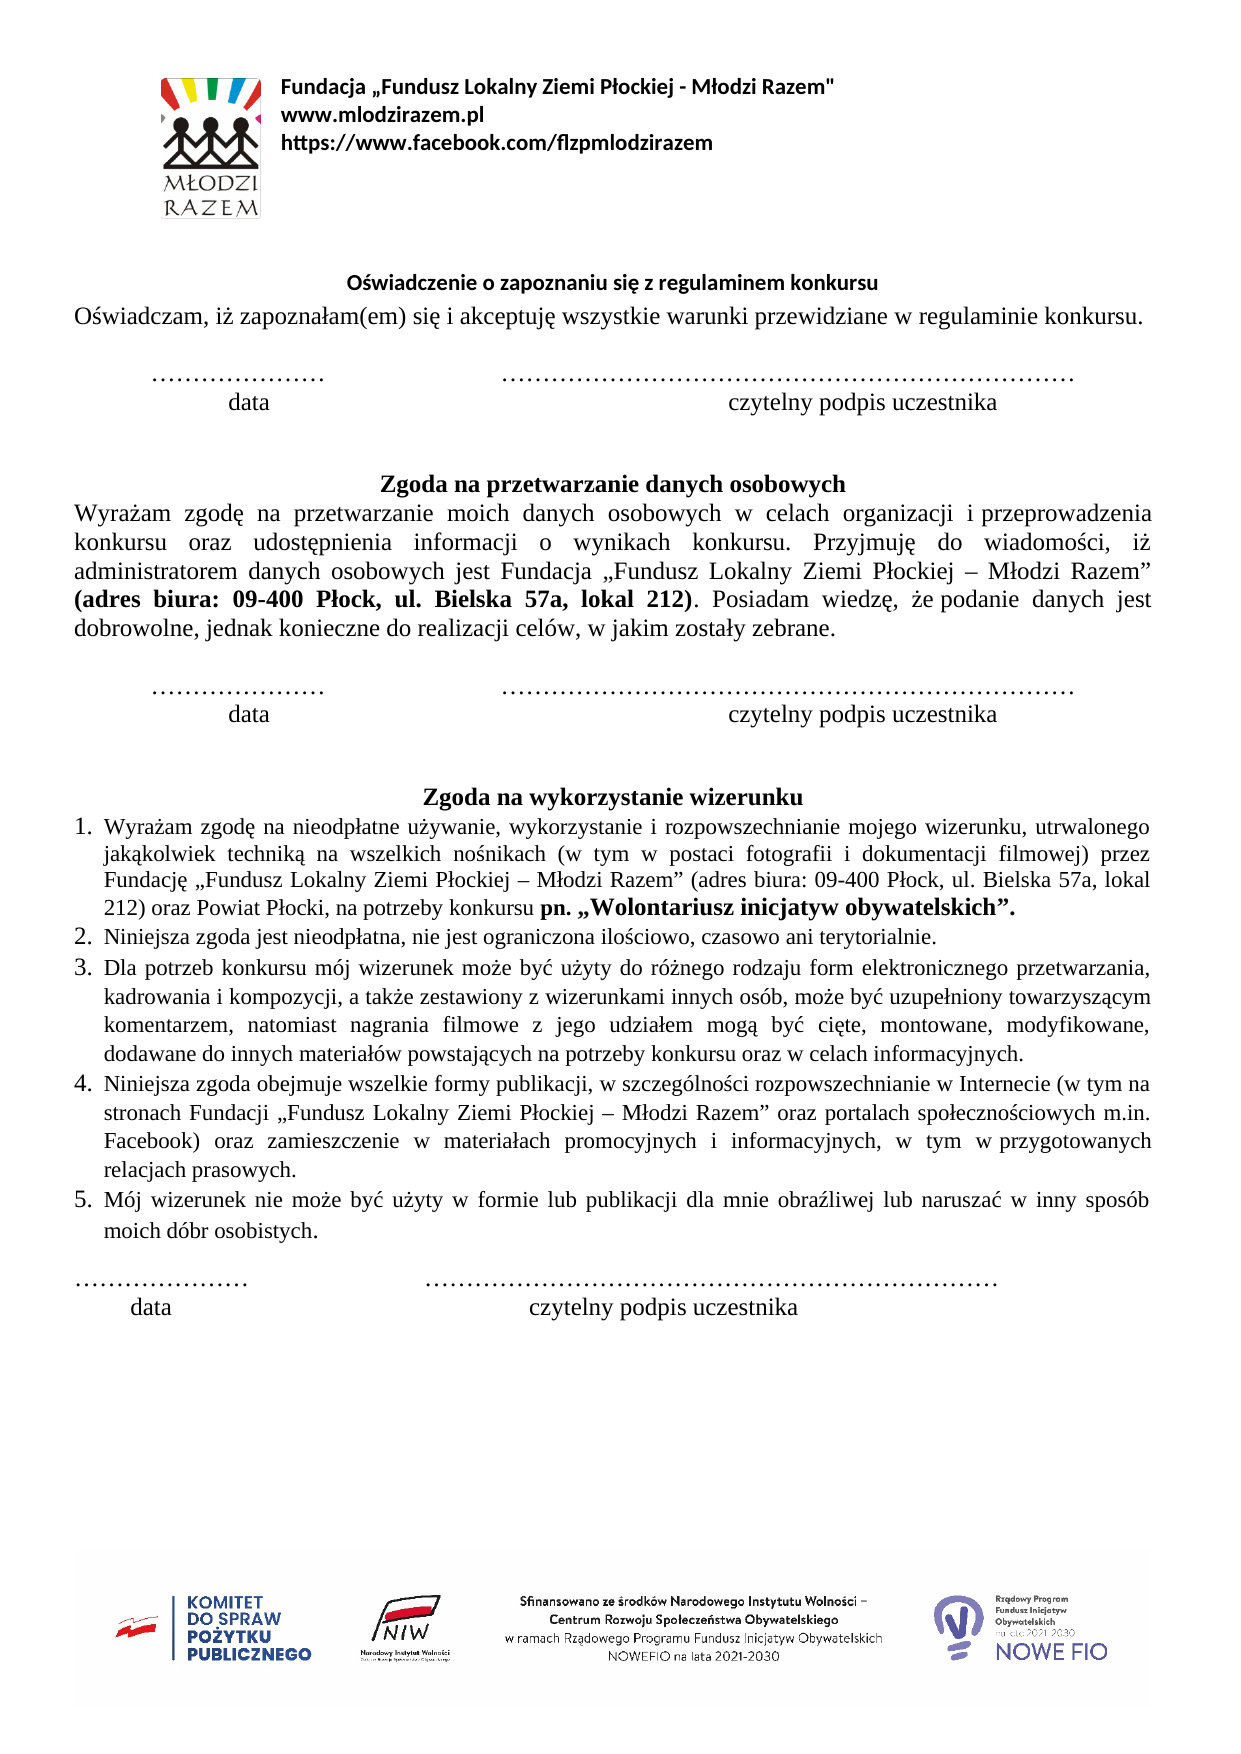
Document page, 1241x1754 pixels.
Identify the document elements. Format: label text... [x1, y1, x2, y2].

text ………………… …………………………………………………………… [74, 671, 1152, 699]
text UWAGA: Poniższe oświadczenie wypełnić musi każdy wolontariusz zgłoszonej grupy (każda osoba wymieniona w zgłoszeniu). Oświadczenie o zapoznaniu się z regulaminem konkursu [74, 268, 1152, 297]
list Niniejsza zgoda jest nieodpłatna, nie jest ograniczona ilościowo, czasowo ani terytorialnie. [74, 921, 1152, 950]
text ………………… …………………………………………………………… [74, 1263, 1152, 1292]
list Niniejsza zgoda obejmuje wszelkie formy publikacji, w szczególności rozpowszechnianie w Internecie (w tym na stronach Fundacji „Fundusz Lokalny Ziemi Płockiej – Młodzi Razem” oraz portalach społecznościowych m.in. Facebook) oraz zamieszczenie w materiałach promocyjnych i informacyjnych, w tym w przygotowanych relacjach prasowych. [74, 1068, 1152, 1182]
text Zgoda na wykorzystanie wizerunku [74, 782, 1152, 811]
text Wyrażam zgodę na przetwarzanie moich danych osobowych w celach organizacji i przeprowadzenia konkursu oraz udostępnienia informacji o wynikach konkursu. Przyjmuję do wiadomości, iż administratorem danych osobowych jest Fundacja „Fundusz Lokalny Ziemi Płockiej – Młodzi Razem” (adres biura: 09-400 Płock, ul. Bielska 57a, lokal 212). Posiadam wiedzę, że podanie danych jest dobrowolne, jednak konieczne do realizacji celów, w jakim zostały zebrane. [74, 498, 1152, 642]
text ………………… …………………………………………………………… [74, 358, 1152, 387]
list Wyrażam zgodę na nieodpłatne używanie, wykorzystanie i rozpowszechnianie mojego wizerunku, utrwalonego jakąkolwiek techniką na wszelkich nośnikach (w tym w postaci fotografii i dokumentacji filmowej) przez Fundację „Fundusz Lokalny Ziemi Płockiej – Młodzi Razem” (adres biura: 09-400 Płock, ul. Bielska 57a, lokal 212) oraz Powiat Płocki, na potrzeby konkursu pn. „Wolontariusz inicjatyw obywatelskich”. [74, 811, 1152, 921]
text Zgoda na przetwarzanie danych osobowych [74, 469, 1152, 498]
text Oświadczam, iż zapoznałam(em) się i akceptuję wszystkie warunki przewidziane w regulaminie konkursu. [74, 301, 1152, 329]
list Mój wizerunek nie może być użyty w formie lub publikacji dla mnie obraźliwej lub naruszać w inny sposób moich dóbr osobistych. [74, 1184, 1152, 1244]
text data czytelny podpis uczestnika [74, 1292, 1152, 1321]
list Dla potrzeb konkursu mój wizerunek może być użyty do różnego rodzaju form elektronicznego przetwarzania, kadrowania i kompozycji, a także zestawiony z wizerunkami innych osób, może być uzupełniony towarzyszącym komentarzem, natomiast nagrania filmowe z jego udziałem mogą być cięte, montowane, modyfikowane, dodawane do innych materiałów powstających na potrzeby konkursu oraz w celach informacyjnych. [74, 952, 1152, 1066]
picture [73, 1550, 1152, 1707]
picture [161, 78, 261, 219]
text data czytelny podpis uczestnika [74, 387, 1152, 416]
text data czytelny podpis uczestnika [74, 699, 1152, 728]
